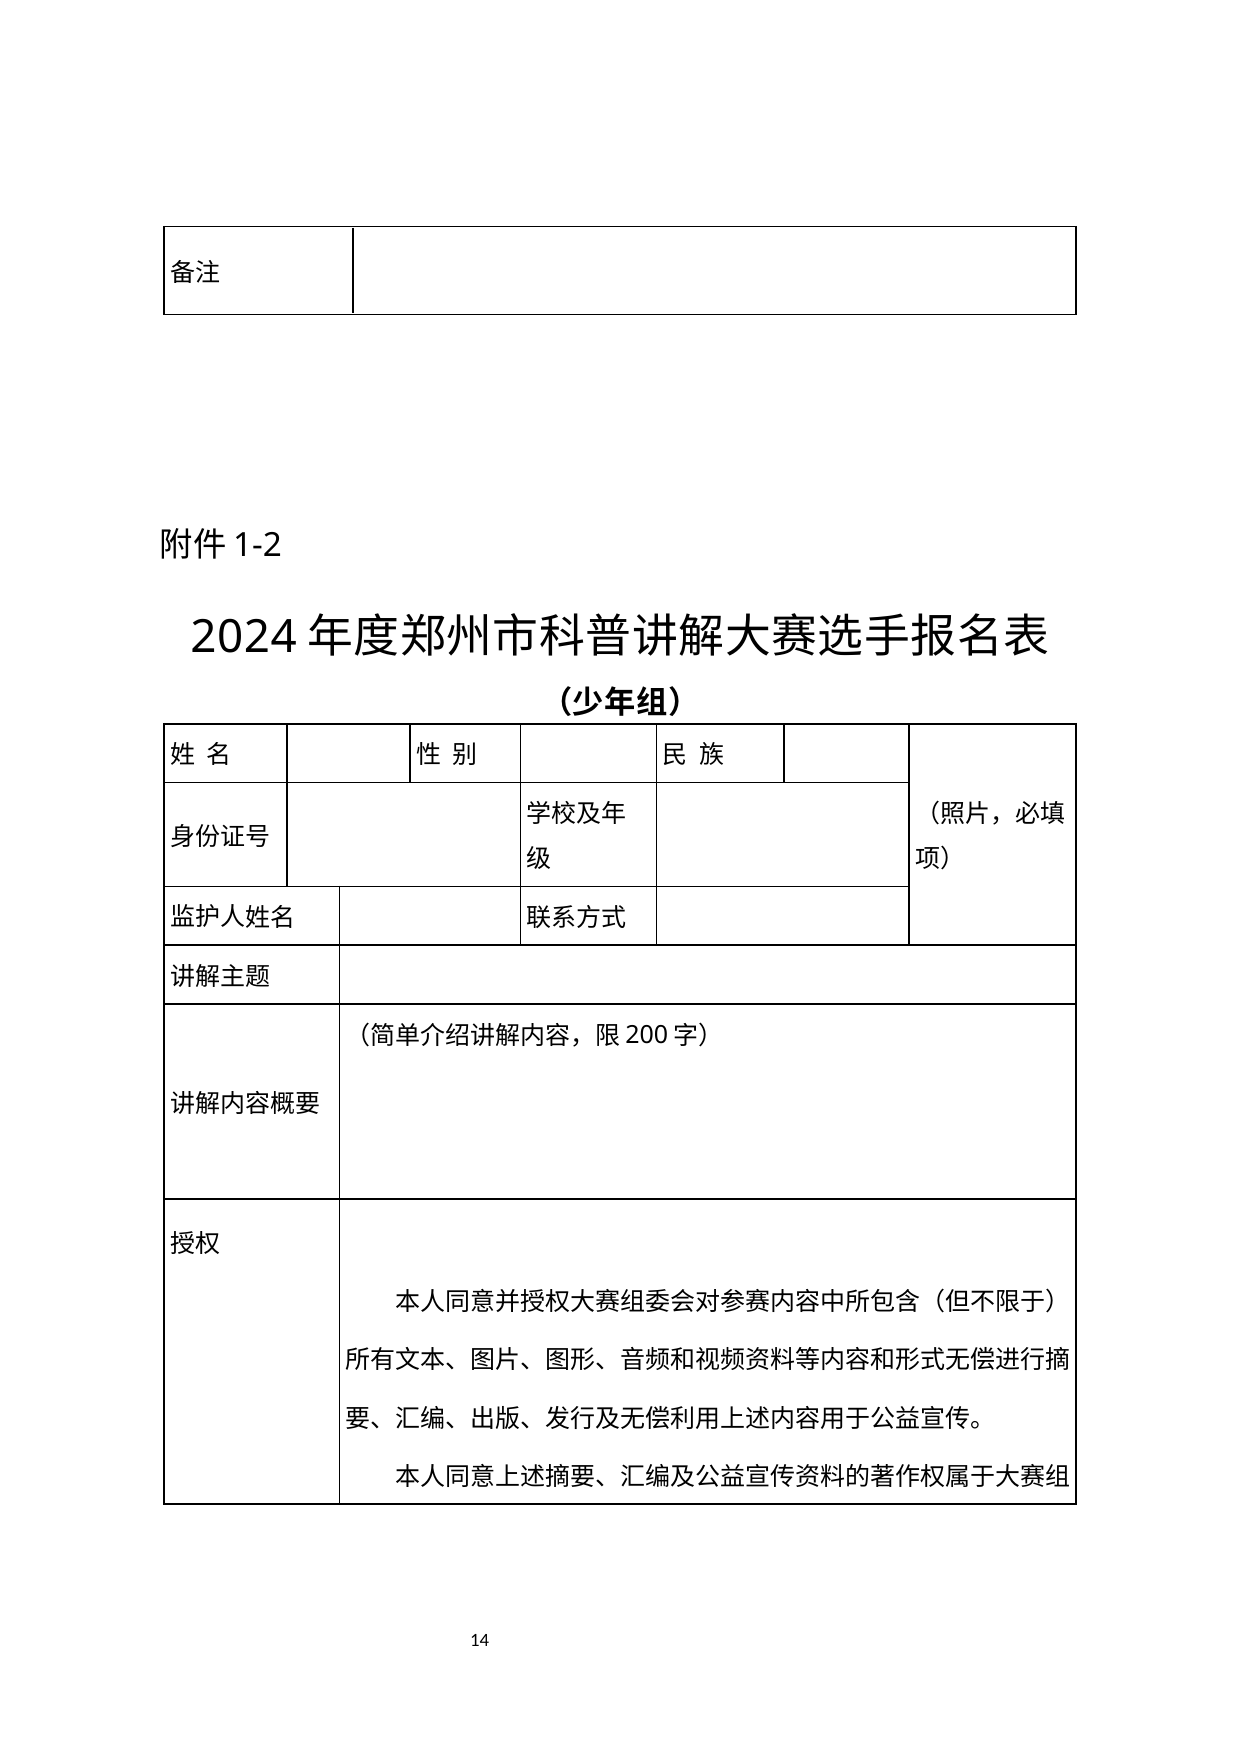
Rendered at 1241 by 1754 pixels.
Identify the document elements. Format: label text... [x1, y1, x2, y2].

table_cell 讲解内容概要 [165, 1005, 339, 1198]
table_cell [340, 946, 1075, 1003]
table_cell 身份证号 [165, 783, 286, 886]
table_header 民 族 [657, 725, 783, 782]
table_cell [340, 887, 520, 944]
table_header [521, 725, 656, 782]
table_header （照片，必填项） [910, 725, 1075, 944]
table_cell 学校及年级 [521, 783, 656, 886]
table_cell [657, 783, 908, 886]
text 2024年度郑州市科普讲解大赛选手报名表 （少年组） [159, 587, 1081, 723]
table_cell [288, 783, 520, 886]
table_cell [657, 887, 908, 944]
table_cell 监护人姓名 [165, 887, 339, 944]
table_cell 联系方式 [521, 887, 656, 944]
table_cell [354, 227, 1075, 313]
table_cell 讲解主题 [165, 946, 339, 1003]
table_header 性 别 [411, 725, 520, 782]
table_header 姓 名 [165, 725, 286, 782]
table_header [288, 725, 409, 782]
text 附件1-2 [159, 496, 1081, 587]
table_cell 授权 [165, 1200, 339, 1503]
table_header [785, 725, 908, 782]
table_cell 备注 [165, 227, 353, 313]
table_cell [340, 1200, 1075, 1503]
table_cell （简单介绍讲解内容，限200字） [340, 1005, 1075, 1198]
